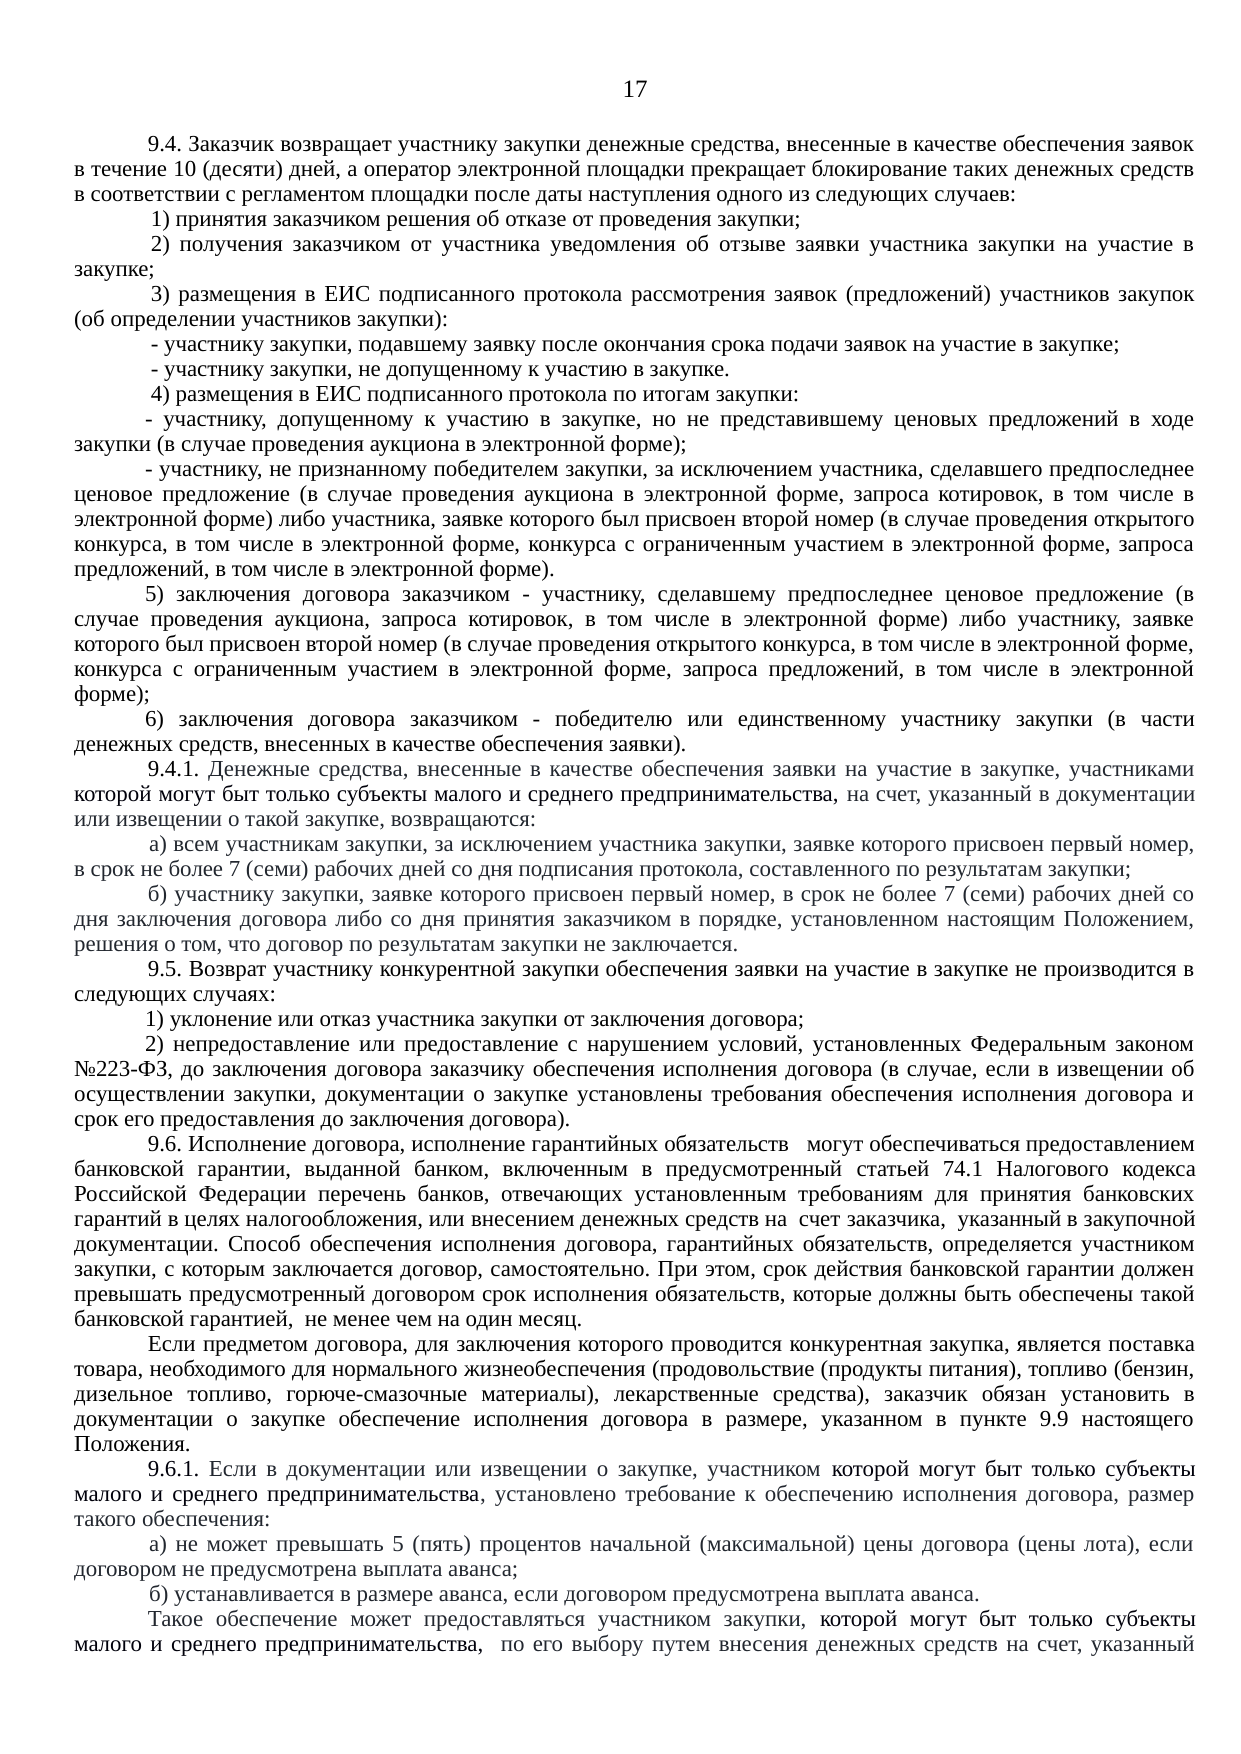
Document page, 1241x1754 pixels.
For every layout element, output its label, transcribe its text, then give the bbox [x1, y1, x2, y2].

text 9.5. Возврат участнику конкурентной закупки обеспечения заявки на участие в закупке не производится в следующих случаях: [74, 956, 1196, 1006]
text б) участнику закупки, заявке которого присвоен первый номер, в срок не более 7 (семи) рабочих дней со дня заключения договора либо со дня принятия заказчиком в порядке, установленном настоящим Положением, решения о том, что договор по результатам закупки не заключается. [74, 881, 1196, 956]
text а) не может превышать 5 (пять) процентов начальной (максимальной) цены договора (цены лота), если договором не предусмотрена выплата аванса; [74, 1531, 1196, 1581]
text 5) заключения договора заказчиком - участнику, сделавшему предпоследнее ценовое предложение (в случае проведения аукциона, запроса котировок, в том числе в электронной форме) либо участнику, заявке которого был присвоен второй номер (в случае проведения открытого конкурса, в том числе в электронной форме, конкурса с ограниченным участием в электронной форме, запроса предложений, в том числе в электронной форме); [74, 581, 1196, 706]
text - участнику закупки, не допущенному к участию в закупке. [74, 356, 1196, 381]
text 3) размещения в ЕИС подписанного протокола рассмотрения заявок (предложений) участников закупок (об определении участников закупки): [74, 281, 1196, 331]
text 2) получения заказчиком от участника уведомления об отзыве заявки участника закупки на участие в закупке; [74, 231, 1196, 281]
text а) всем участникам закупки, за исключением участника закупки, заявке которого присвоен первый номер, в срок не более 7 (семи) рабочих дней со дня подписания протокола, составленного по результатам закупки; [74, 831, 1196, 881]
text 6) заключения договора заказчиком - победителю или единственному участнику закупки (в части денежных средств, внесенных в качестве обеспечения заявки). [74, 706, 1196, 756]
text 9.6. Исполнение договора, исполнение гарантийных обязательств могут обеспечиваться предоставлением банковской гарантии, выданной банком, включенным в предусмотренный статьей 74.1 Налогового кодекса Российской Федерации перечень банков, отвечающих установленным требованиям для принятия банковских гарантий в целях налогообложения, или внесением денежных средств на счет заказчика, указанный в закупочной документации. Способ обеспечения исполнения договора, гарантийных обязательств, определяется участником закупки, с которым заключается договор, самостоятельно. При этом, срок действия банковской гарантии должен превышать предусмотренный договором срок исполнения обязательств, которые должны быть обеспечены такой банковской гарантией, не менее чем на один месяц. [74, 1131, 1196, 1331]
text 9.4. Заказчик возвращает участнику закупки денежные средства, внесенные в качестве обеспечения заявок в течение 10 (десяти) дней, а оператор электронной площадки прекращает блокирование таких денежных средств в соответствии с регламентом площадки после даты наступления одного из следующих случаев: [74, 131, 1196, 206]
text - участнику закупки, подавшему заявку после окончания срока подачи заявок на участие в закупке; [74, 331, 1196, 356]
text 1) принятия заказчиком решения об отказе от проведения закупки; [74, 206, 1196, 231]
text 9.6.1. Если в документации или извещении о закупке, участником которой могут быт только субъекты малого и среднего предпринимательства, установлено требование к обеспечению исполнения договора, размер такого обеспечения: [74, 1456, 1196, 1531]
text 9.4.1. Денежные средства, внесенные в качестве обеспечения заявки на участие в закупке, участниками которой могут быт только субъекты малого и среднего предпринимательства, на счет, указанный в документации или извещении о такой закупке, возвращаются: [74, 756, 1196, 831]
text Если предметом договора, для заключения которого проводится конкурентная закупка, является поставка товара, необходимого для нормального жизнеобеспечения (продовольствие (продукты питания), топливо (бензин, дизельное топливо, горюче-смазочные материалы), лекарственные средства), заказчик обязан установить в документации о закупке обеспечение исполнения договора в размере, указанном в пункте 9.9 настоящего Положения. [74, 1331, 1196, 1456]
text 4) размещения в ЕИС подписанного протокола по итогам закупки: [74, 381, 1196, 406]
text 2) непредоставление или предоставление с нарушением условий, установленных Федеральным законом №223-ФЗ, до заключения договора заказчику обеспечения исполнения договора (в случае, если в извещении об осуществлении закупки, документации о закупке установлены требования обеспечения исполнения договора и срок его предоставления до заключения договора). [74, 1031, 1196, 1131]
text 1) уклонение или отказ участника закупки от заключения договора; [74, 1006, 1196, 1031]
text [74, 1606, 1196, 1656]
text - участнику, не признанному победителем закупки, за исключением участника, сделавшего предпоследнее ценовое предложение (в случае проведения аукциона в электронной форме, запроса котировок, в том числе в электронной форме) либо участника, заявке которого был присвоен второй номер (в случае проведения открытого конкурса, в том числе в электронной форме, конкурса с ограниченным участием в электронной форме, запроса предложений, в том числе в электронной форме). [74, 456, 1196, 581]
text - участнику, допущенному к участию в закупке, но не представившему ценовых предложений в ходе закупки (в случае проведения аукциона в электронной форме); [74, 406, 1196, 456]
text б) устанавливается в размере аванса, если договором предусмотрена выплата аванса. [74, 1581, 1196, 1606]
